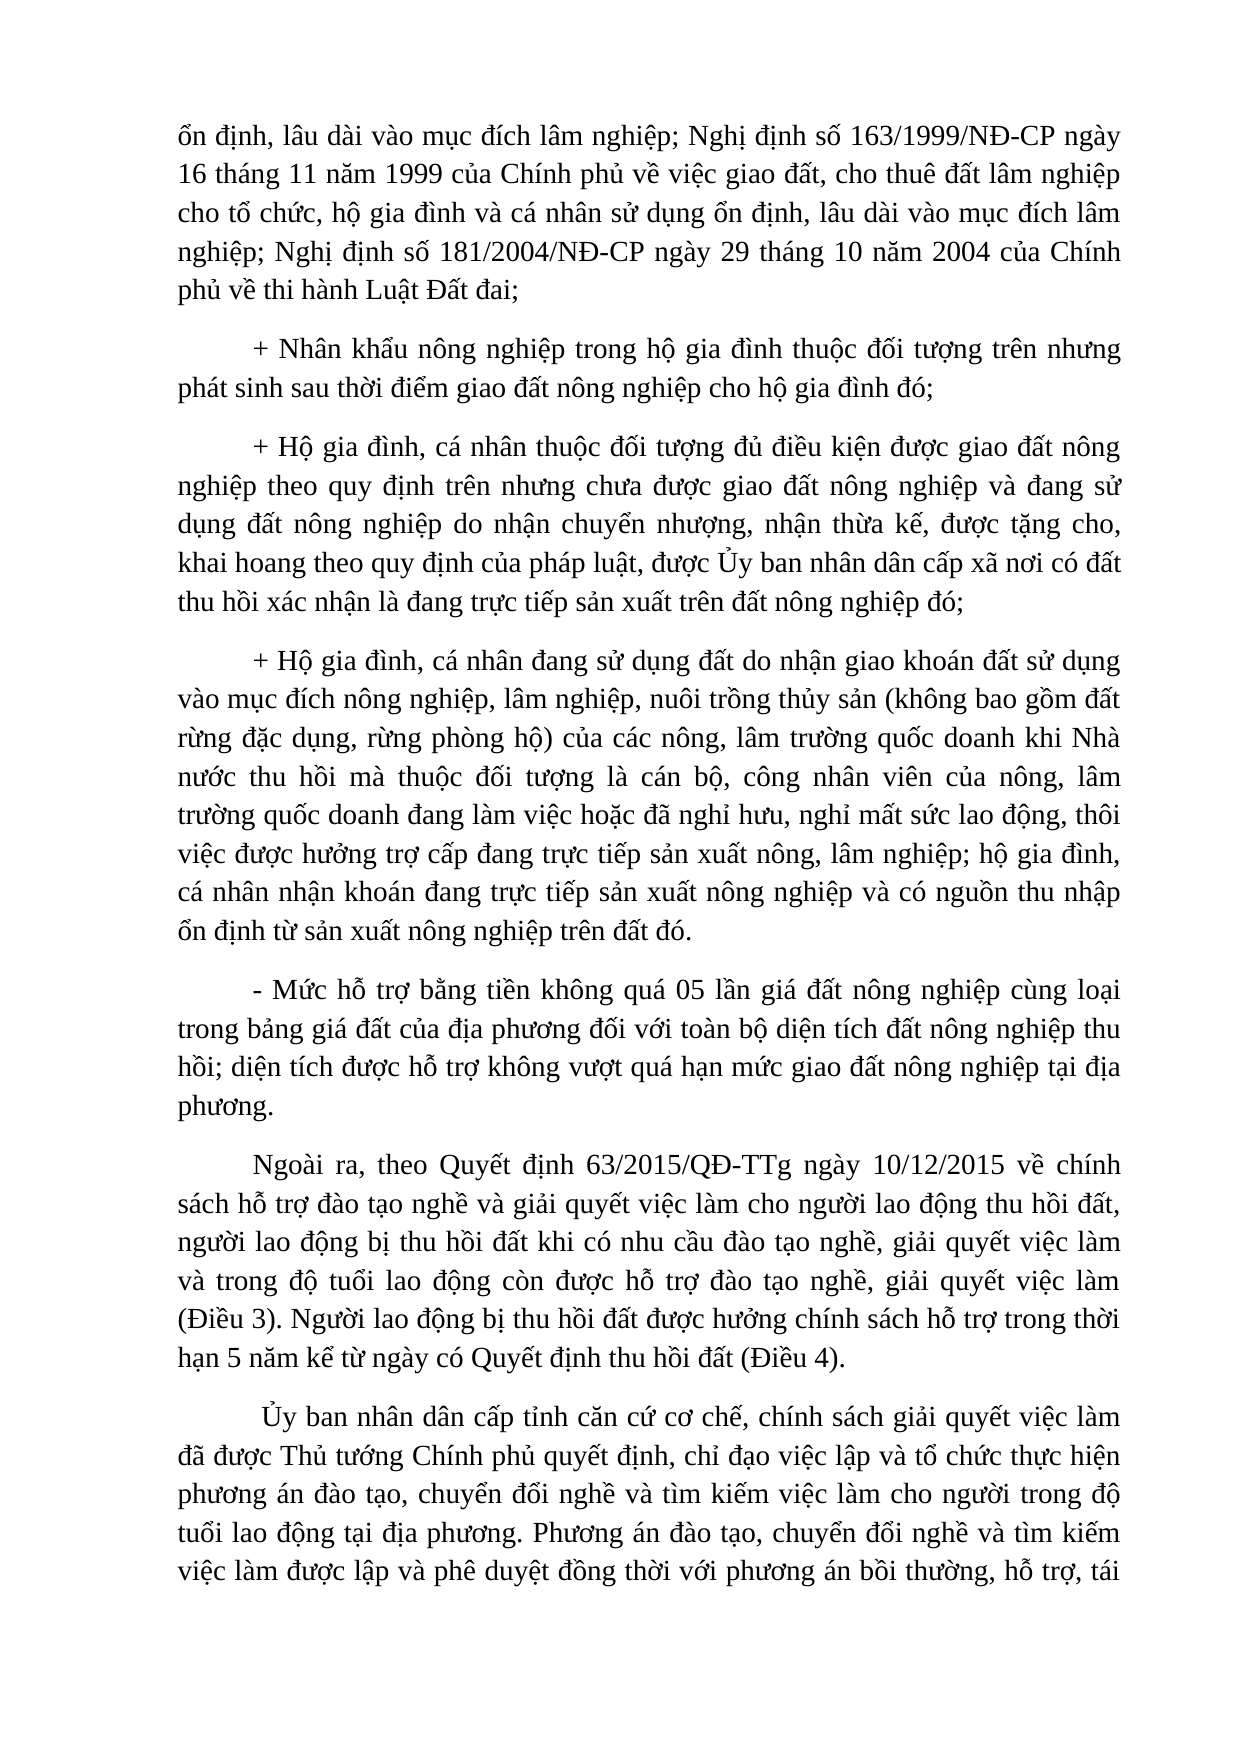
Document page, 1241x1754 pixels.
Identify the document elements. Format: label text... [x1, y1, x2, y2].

text + Hộ gia đình, cá nhân đang sử dụng đất do nhận giao khoán đất sử dụng vào mục đích nông nghiệp, lâm nghiệp, nuôi trồng thủy sản (không bao gồm đất rừng đặc dụng, rừng phòng hộ) của các nông, lâm trường quốc doanh khi Nhà nước thu hồi mà thuộc đối tượng là cán bộ, công nhân viên của nông, lâm trường quốc doanh đang làm việc hoặc đã nghỉ hưu, nghỉ mất sức lao động, thôi việc được hưởng trợ cấp đang trực tiếp sản xuất nông, lâm nghiệp; hộ gia đình, cá nhân nhận khoán đang trực tiếp sản xuất nông nghiệp và có nguồn thu nhập ổn định từ sản xuất nông nghiệp trên đất đó. [177, 643, 1122, 946]
text Ngoài ra, theo Quyết định 63/2015/QĐ-TTg ngày 10/12/2015 về chính sách hỗ trợ đào tạo nghề và giải quyết việc làm cho người lao động thu hồi đất, người lao động bị thu hồi đất khi có nhu cầu đào tạo nghề, giải quyết việc làm và trong độ tuổi lao động còn được hỗ trợ đào tạo nghề, giải quyết việc làm (Điều 3). Người lao động bị thu hồi đất được hưởng chính sách hỗ trợ trong thời hạn 5 năm kể từ ngày có Quyết định thu hồi đất (Điều 4). [177, 1147, 1122, 1373]
text + Hộ gia đình, cá nhân thuộc đối tượng đủ điều kiện được giao đất nông nghiệp theo quy định trên nhưng chưa được giao đất nông nghiệp và đang sử dụng đất nông nghiệp do nhận chuyển nhượng, nhận thừa kế, được tặng cho, khai hoang theo quy định của pháp luật, được Ủy ban nhân dân cấp xã nơi có đất thu hồi xác nhận là đang trực tiếp sản xuất trên đất nông nghiệp đó; [177, 429, 1122, 617]
text - Mức hỗ trợ bằng tiền không quá 05 lần giá đất nông nghiệp cùng loại trong bảng giá đất của địa phương đối với toàn bộ diện tích đất nông nghiệp thu hồi; diện tích được hỗ trợ không vượt quá hạn mức giao đất nông nghiệp tại địa phương. [177, 972, 1122, 1121]
text + Nhân khẩu nông nghiệp trong hộ gia đình thuộc đối tượng trên nhưng phát sinh sau thời điểm giao đất nông nghiệp cho hộ gia đình đó; [177, 332, 1122, 404]
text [177, 118, 1122, 306]
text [177, 1399, 1122, 1587]
